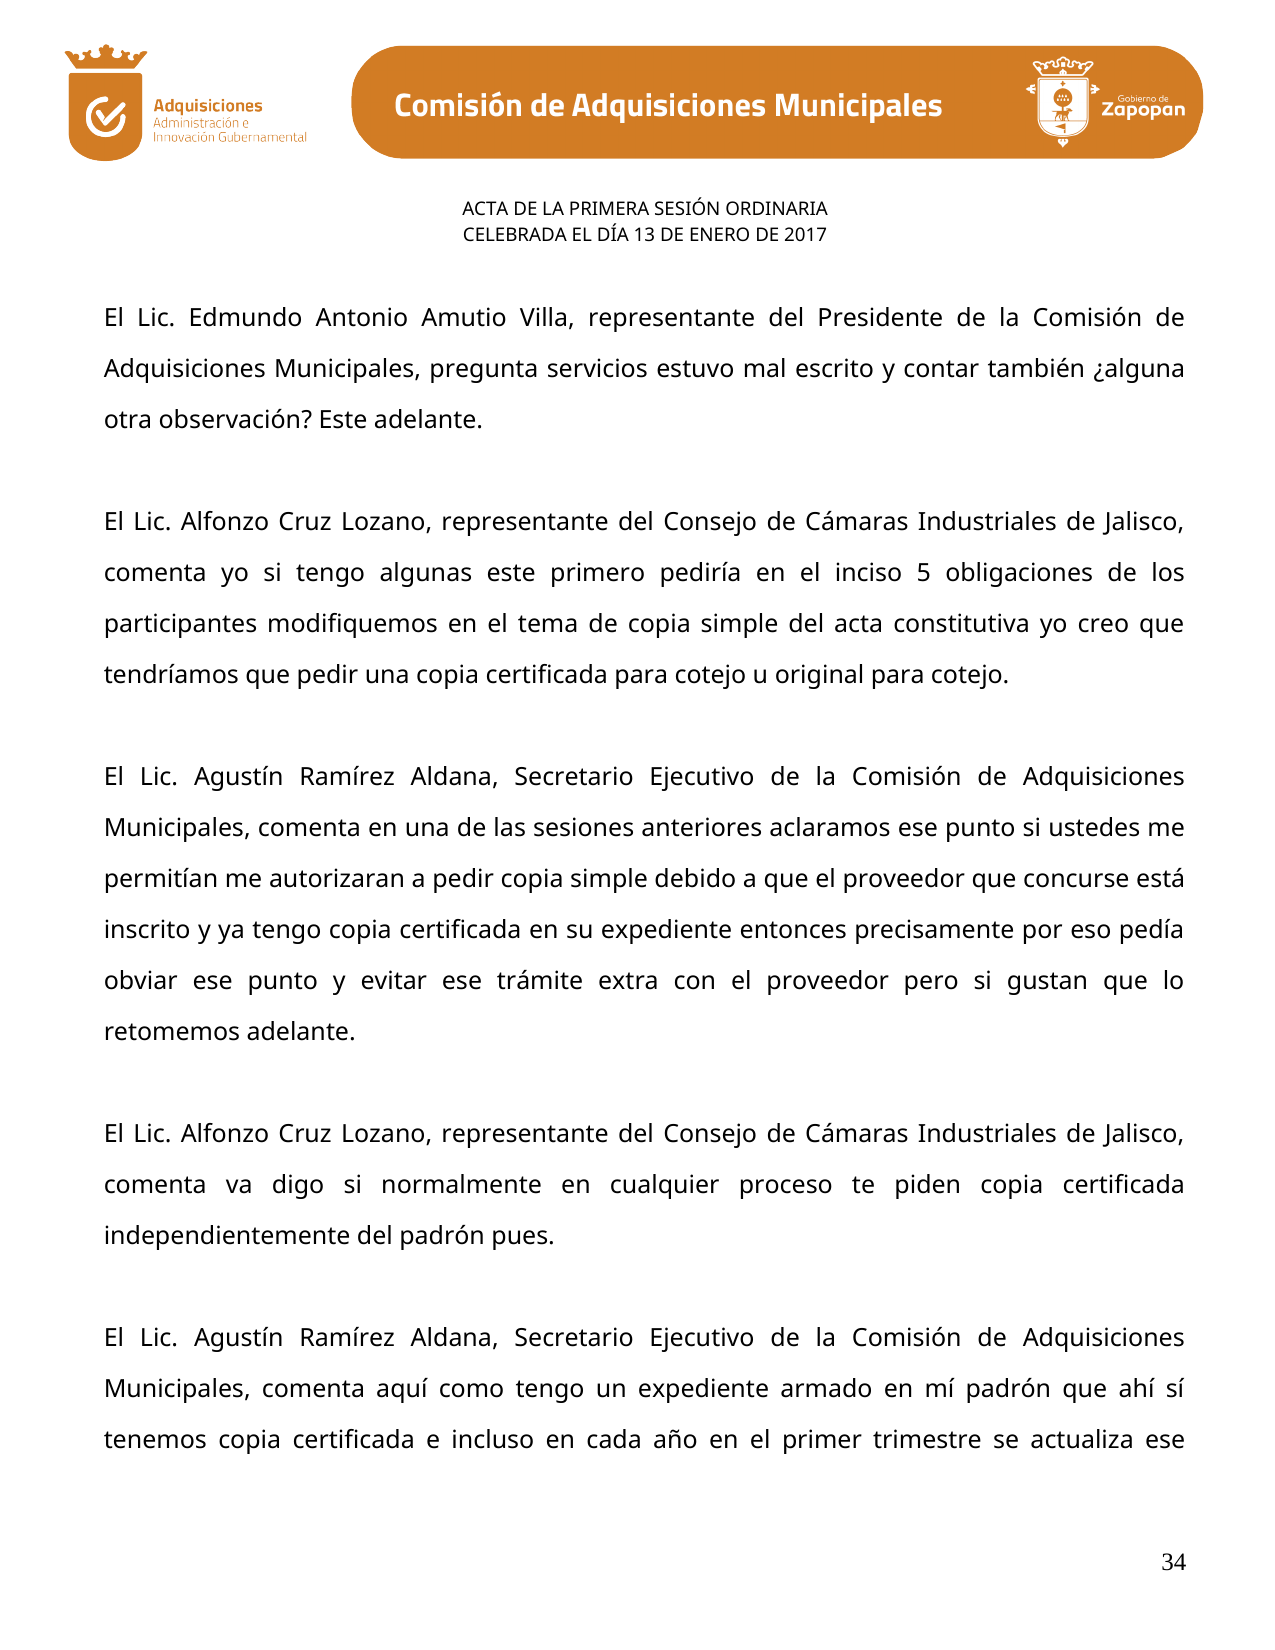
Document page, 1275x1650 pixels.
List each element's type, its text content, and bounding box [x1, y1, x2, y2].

text El Lic. Alfonzo Cruz Lozano, representante del Consejo de Cámaras Industriales de Jalisco, comenta yo si tengo algunas este primero pediría en el inciso 5 obligaciones de los participantes modifiquemos en el tema de copia simple del acta constitutiva yo creo que tendríamos que pedir una copia certificada para cotejo u original para cotejo. [103, 503, 1186, 691]
text El Lic. Alfonzo Cruz Lozano, representante del Consejo de Cámaras Industriales de Jalisco, comenta va digo si normalmente en cualquier proceso te piden copia certificada independientemente del padrón pues. [103, 1116, 1186, 1252]
text El Lic. Edmundo Antonio Amutio Villa, representante del Presidente de la Comisión de Adquisiciones Municipales, pregunta servicios estuvo mal escrito y contar también ¿alguna otra observación? Este adelante. [103, 299, 1186, 435]
text El Lic. Agustín Ramírez Aldana, Secretario Ejecutivo de la Comisión de Adquisiciones Municipales, comenta en una de las sesiones anteriores aclaramos ese punto si ustedes me permitían me autorizaran a pedir copia simple debido a que el proveedor que concurse está inscrito y ya tengo copia certificada en su expediente entonces precisamente por eso pedía obviar ese punto y evitar ese trámite extra con el proveedor pero si gustan que lo retomemos adelante. [103, 758, 1186, 1048]
picture [54, 38, 1212, 164]
